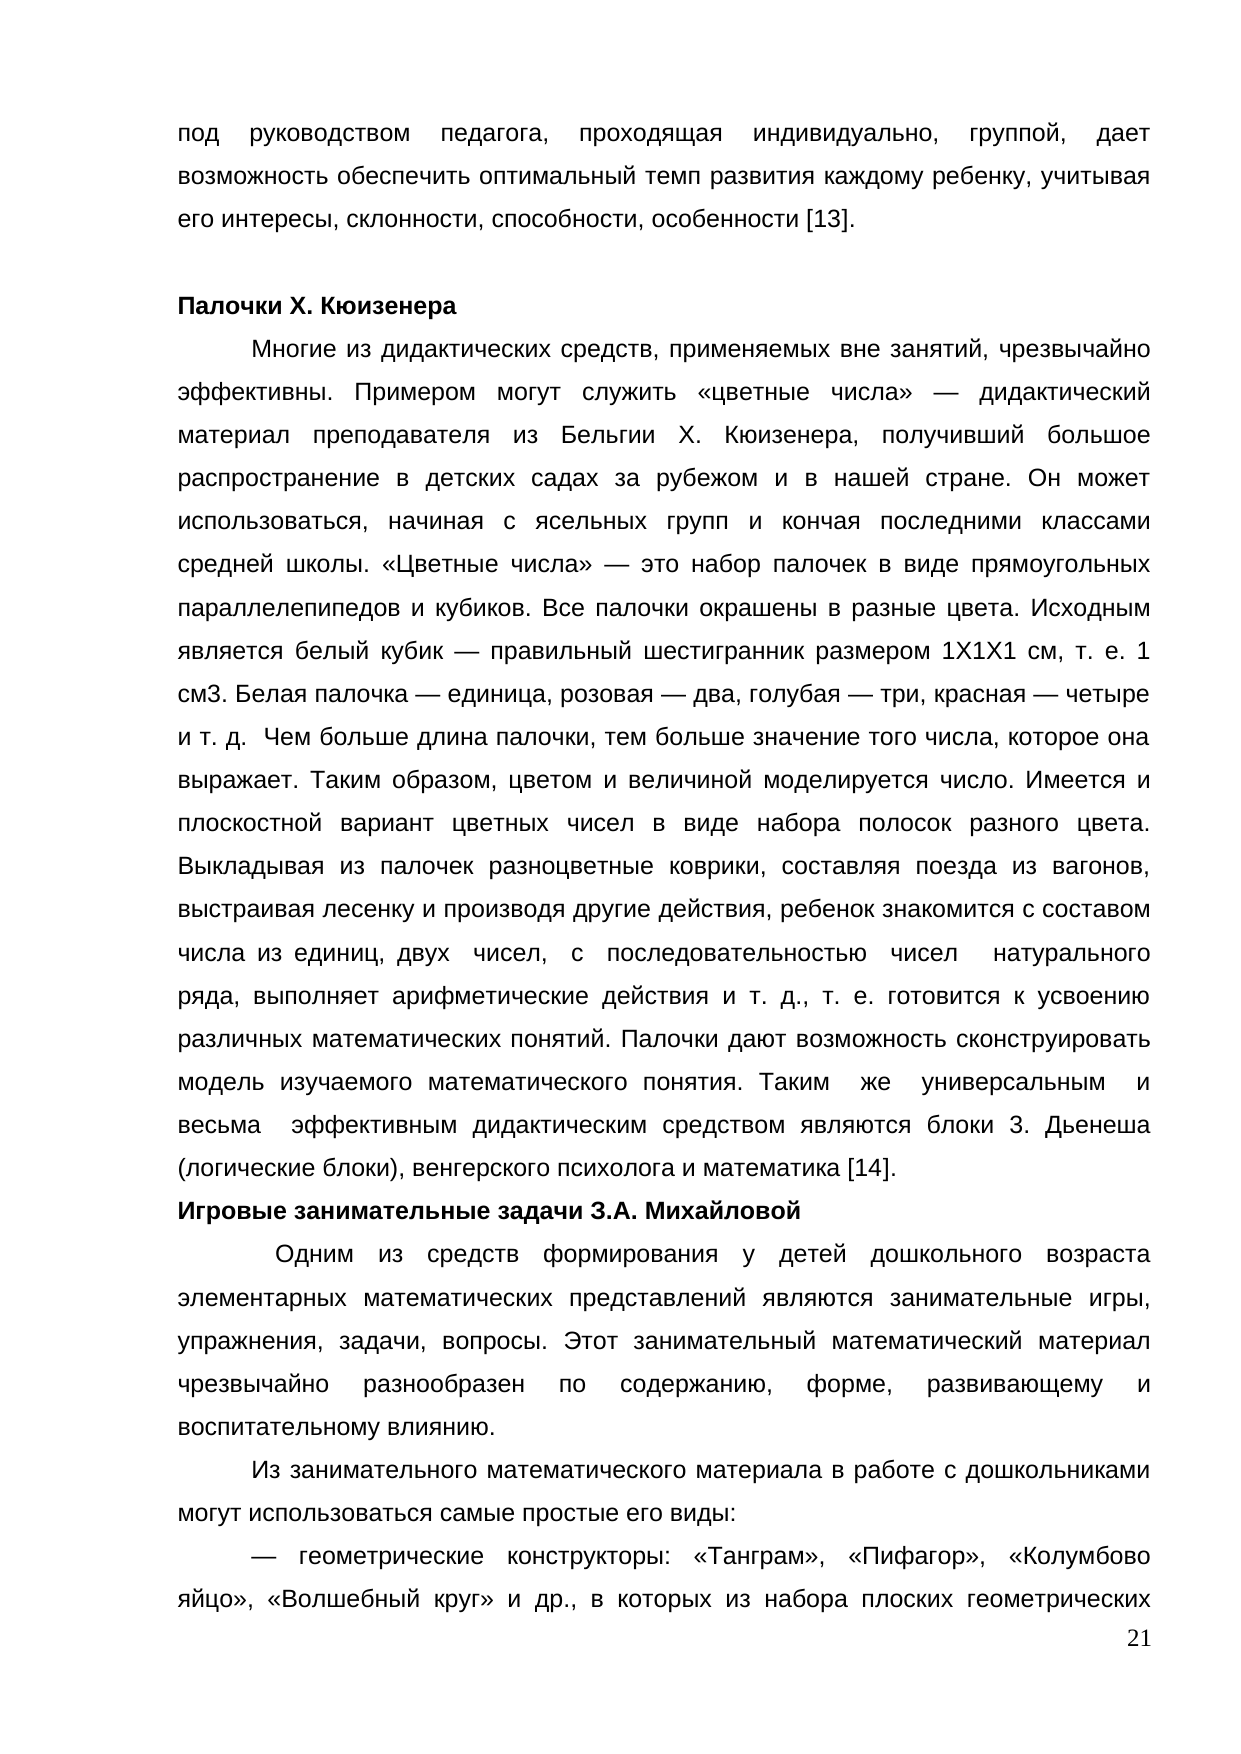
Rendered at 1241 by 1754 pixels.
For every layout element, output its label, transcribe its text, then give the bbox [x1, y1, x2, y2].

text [177, 1541, 1152, 1613]
text Игровые занимательные задачи З.А. Михайловой [177, 1196, 1152, 1225]
text Из занимательного математического материала в работе с дошкольниками могут использоваться самые простые его виды: [177, 1455, 1152, 1527]
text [177, 118, 1152, 233]
text Палочки Х. Кюизенера [177, 291, 1152, 319]
text Многие из дидактических средств, применяемых вне занятий, чрезвычайно эффективны. Примером могут служить «цветные числа» — дидактический материал преподавателя из Бельгии X. Кюизенера, получивший большое распространение в детских садах за рубежом и в нашей стране. Он может использоваться, начиная с ясельных групп и кончая последними классами средней школы. «Цветные числа» — это набор палочек в виде прямоугольных параллелепипедов и кубиков. Все палочки окрашены в разные цвета. Исходным является белый кубик — правильный шестигранник размером 1X1X1 см, т. е. 1 см3. Белая палочка — единица, розовая — два, голубая — три, красная — четыре и т. д. Чем больше длина палочки, тем больше значение того числа, которое она выражает. Таким образом, цветом и величиной моделируется число. Имеется и плоскостной вариант цветных чисел в виде набора полосок разного цвета. Выкладывая из палочек разноцветные коврики, составляя поезда из вагонов, выстраивая лесенку и производя другие действия, ребенок знакомится с составом числа из единиц, двух чисел, с последовательностью чисел натурального ряда, выполняет арифметические действия и т. д., т. е. готовится к усвоению различных математических понятий. Палочки дают возможность сконструировать модель изучаемого математического понятия. Таким же универсальным и весьма эффективным дидактическим средством являются блоки 3. Дьенеша (логические блоки), венгерского психолога и математика [14]. [177, 334, 1152, 1182]
text Одним из средств формирования у детей дошкольного возраста элементарных математических представлений являются занимательные игры, упражнения, задачи, вопросы. Этот занимательный математический материал чрезвычайно разнообразен по содержанию, форме, развивающему и воспитательному влиянию. [177, 1239, 1152, 1441]
